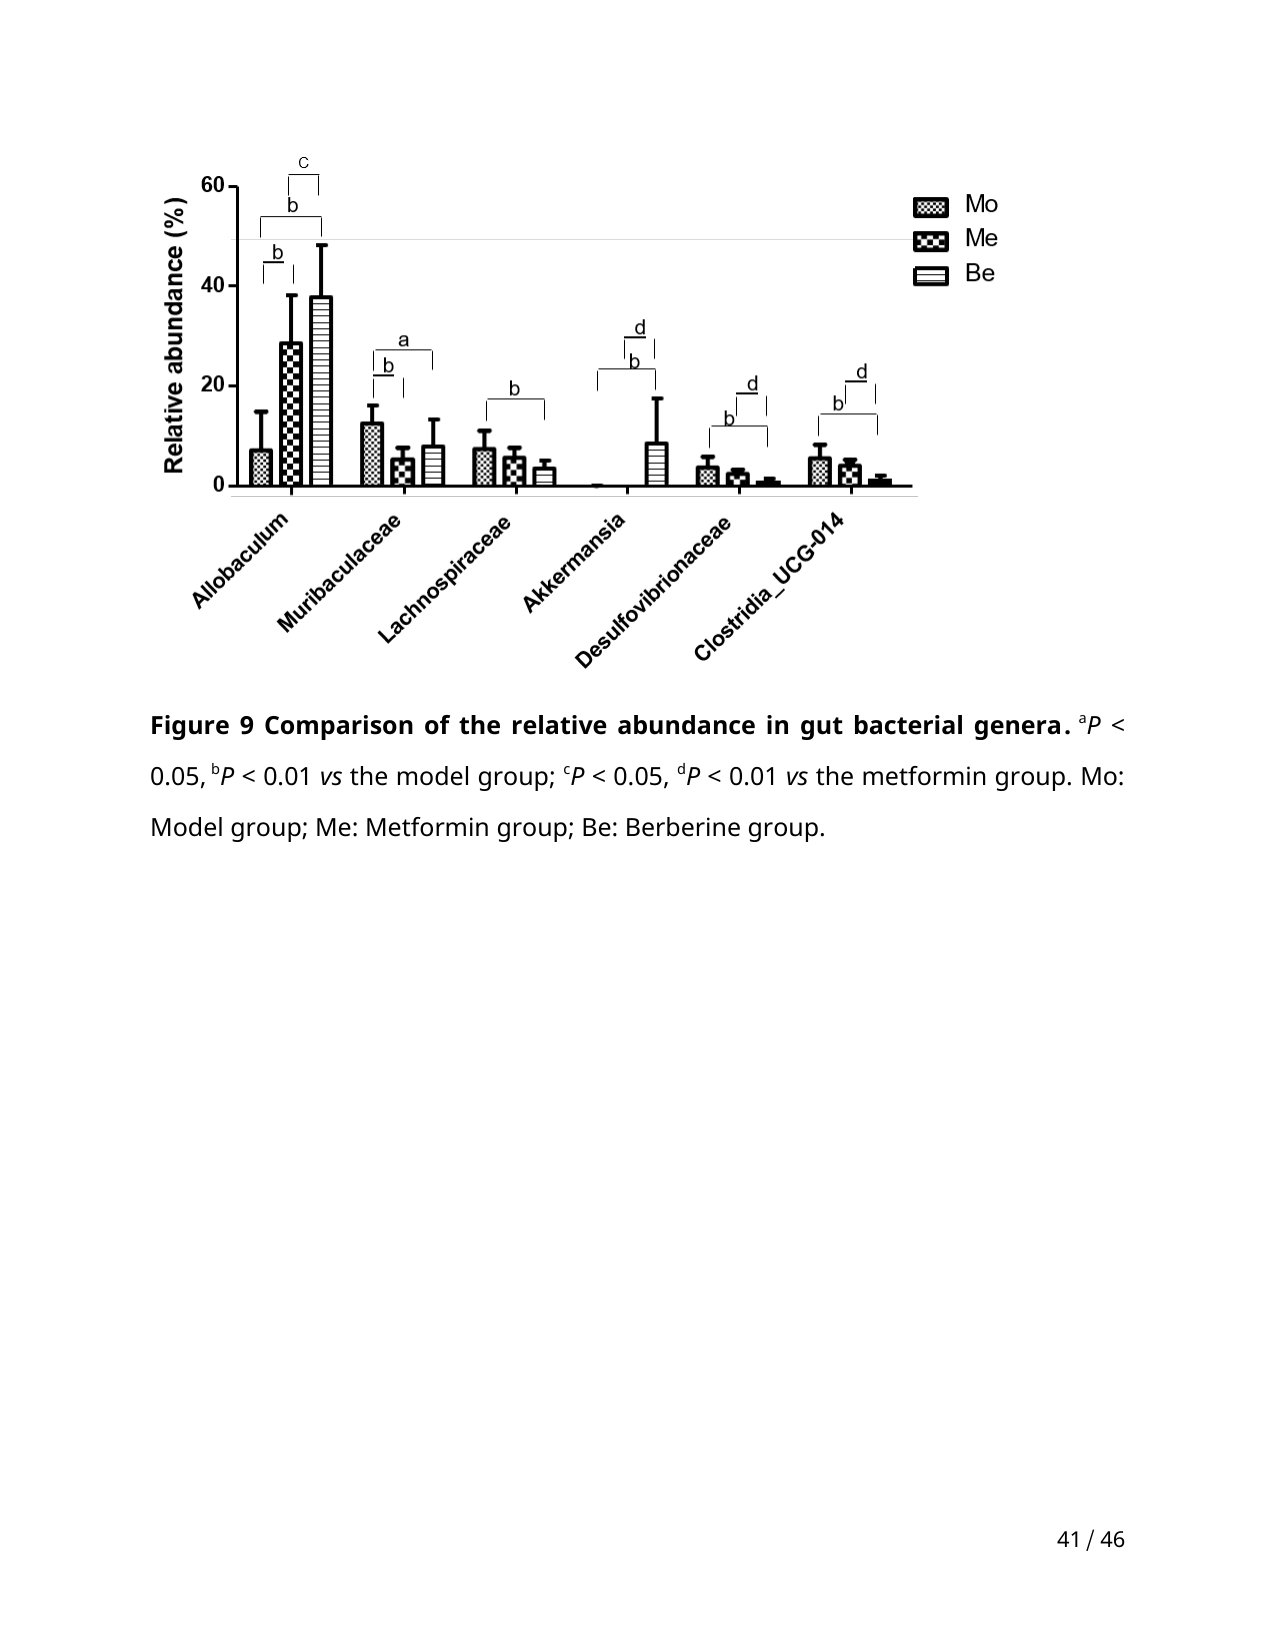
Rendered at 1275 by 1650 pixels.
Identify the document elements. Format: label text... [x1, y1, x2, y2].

picture [150, 150, 1014, 693]
text Figure 9 Comparison of the relative abundance in gut bacterial genera. aP < 0.05, bP < 0.01 vs the model group; cP < 0.05, dP < 0.01 vs the metformin group. Mo: Model group; Me: Metformin group; Be: Berberine group. [150, 707, 1125, 843]
